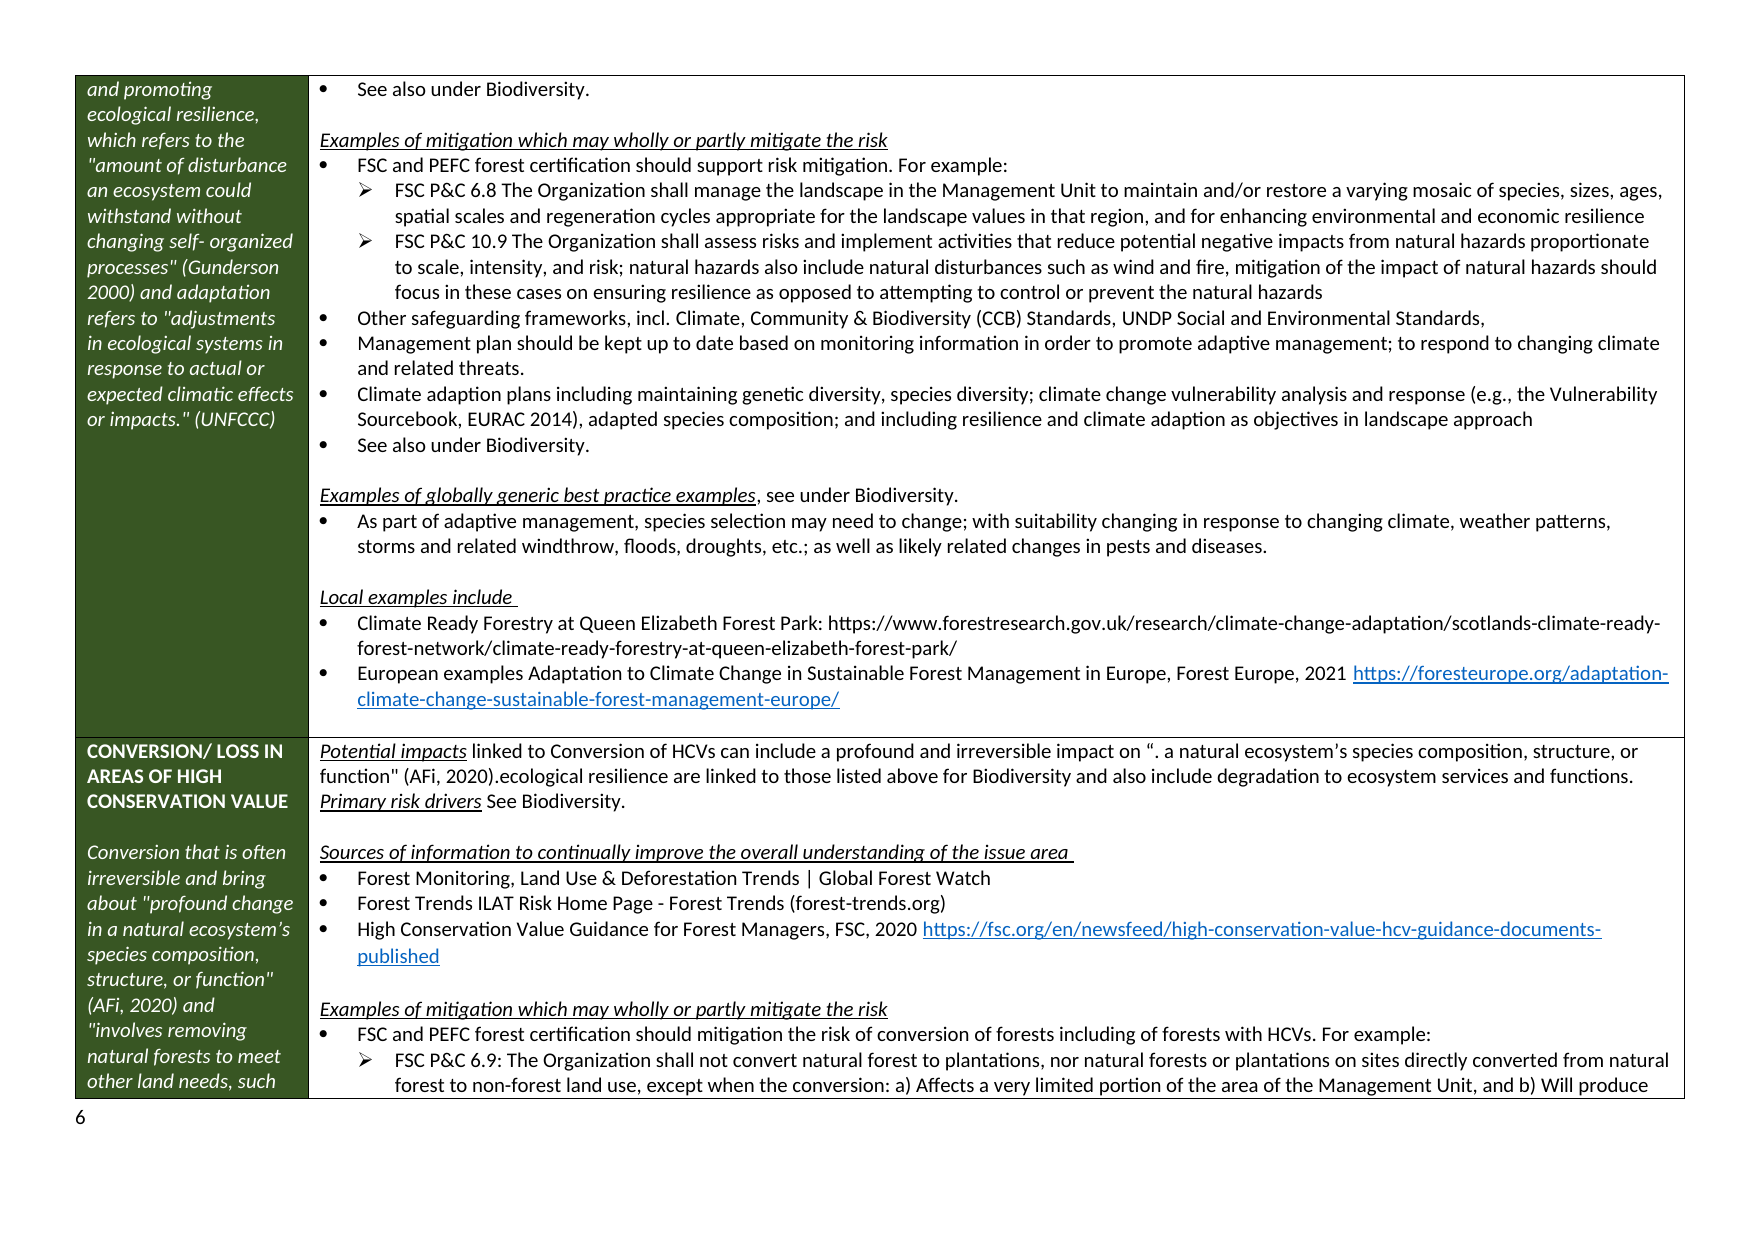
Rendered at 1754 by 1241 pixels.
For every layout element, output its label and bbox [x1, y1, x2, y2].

table_cell [309, 738, 1684, 1098]
table_cell [76, 76, 308, 737]
table_cell [76, 738, 308, 1098]
table_cell [309, 76, 1684, 737]
